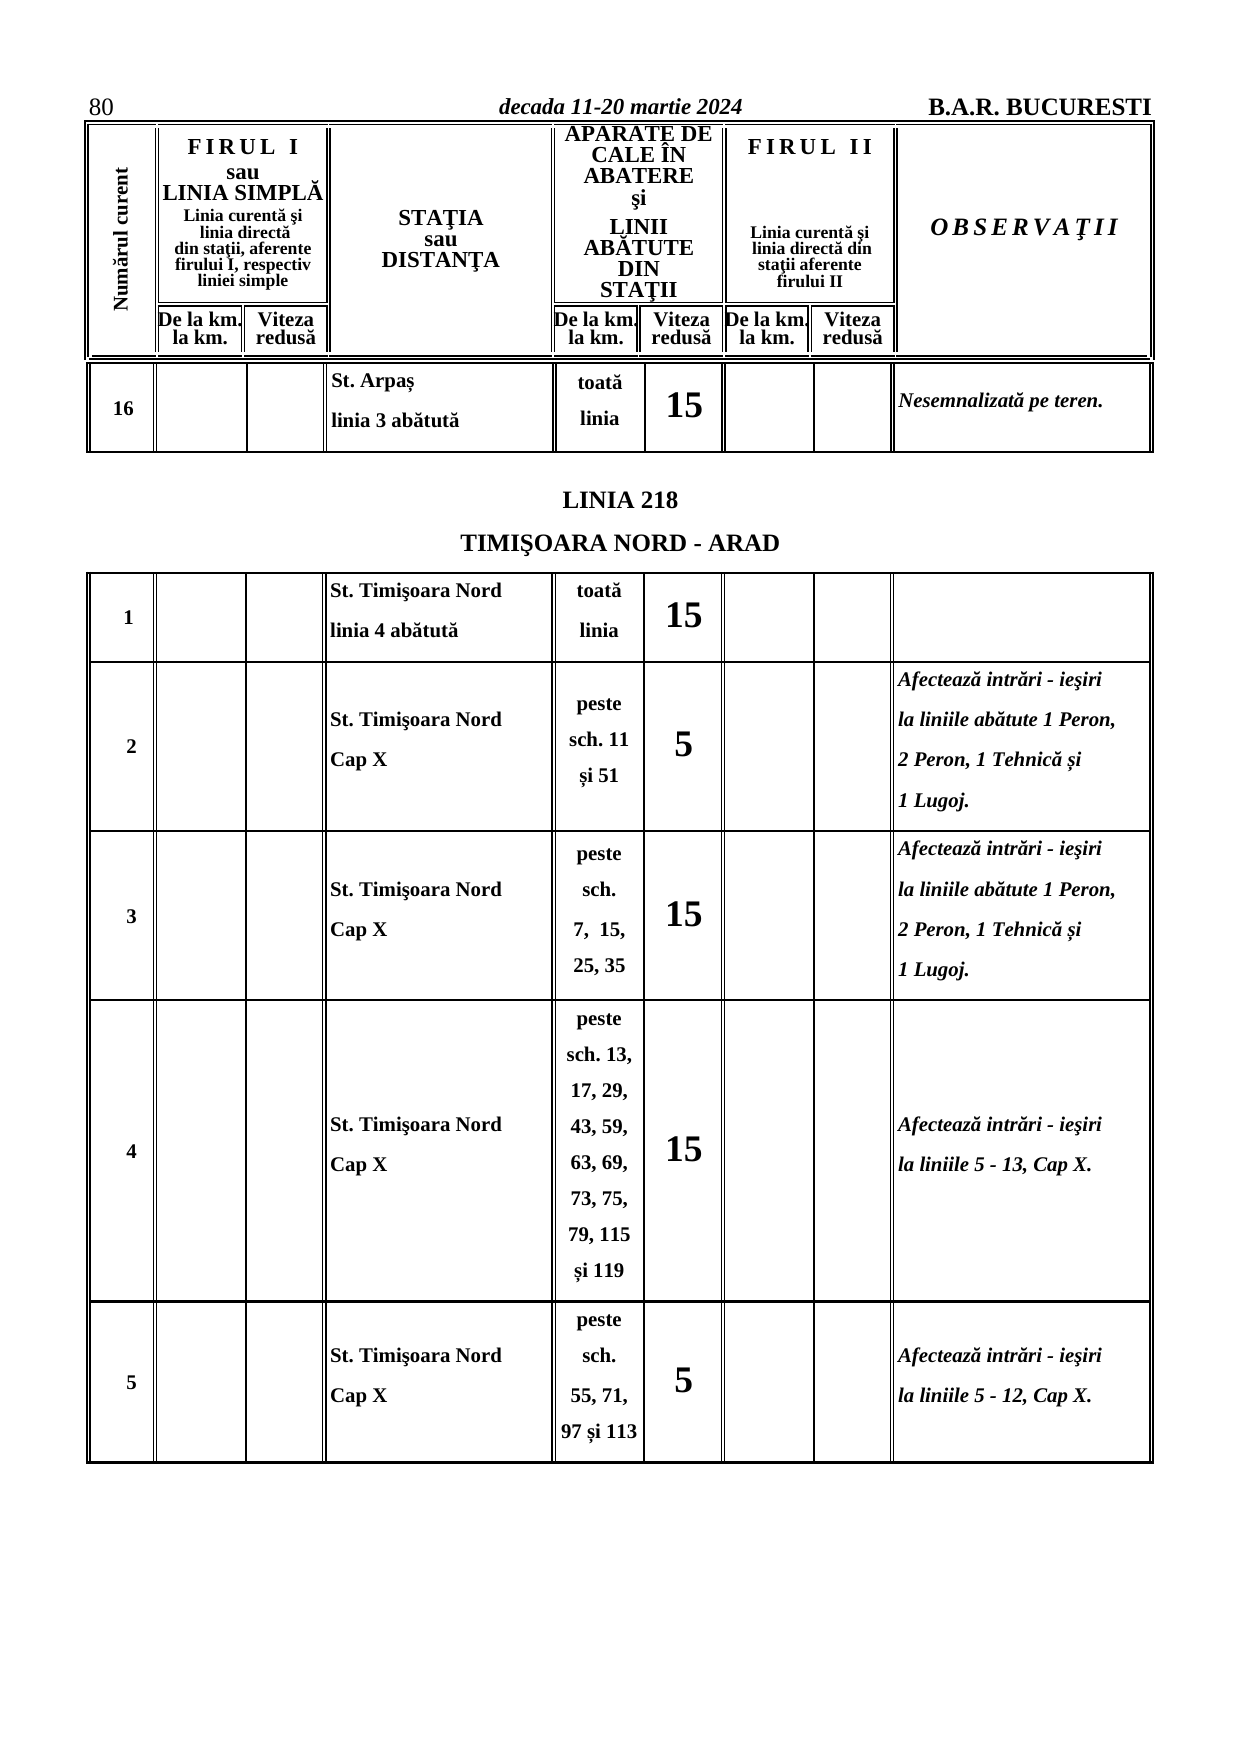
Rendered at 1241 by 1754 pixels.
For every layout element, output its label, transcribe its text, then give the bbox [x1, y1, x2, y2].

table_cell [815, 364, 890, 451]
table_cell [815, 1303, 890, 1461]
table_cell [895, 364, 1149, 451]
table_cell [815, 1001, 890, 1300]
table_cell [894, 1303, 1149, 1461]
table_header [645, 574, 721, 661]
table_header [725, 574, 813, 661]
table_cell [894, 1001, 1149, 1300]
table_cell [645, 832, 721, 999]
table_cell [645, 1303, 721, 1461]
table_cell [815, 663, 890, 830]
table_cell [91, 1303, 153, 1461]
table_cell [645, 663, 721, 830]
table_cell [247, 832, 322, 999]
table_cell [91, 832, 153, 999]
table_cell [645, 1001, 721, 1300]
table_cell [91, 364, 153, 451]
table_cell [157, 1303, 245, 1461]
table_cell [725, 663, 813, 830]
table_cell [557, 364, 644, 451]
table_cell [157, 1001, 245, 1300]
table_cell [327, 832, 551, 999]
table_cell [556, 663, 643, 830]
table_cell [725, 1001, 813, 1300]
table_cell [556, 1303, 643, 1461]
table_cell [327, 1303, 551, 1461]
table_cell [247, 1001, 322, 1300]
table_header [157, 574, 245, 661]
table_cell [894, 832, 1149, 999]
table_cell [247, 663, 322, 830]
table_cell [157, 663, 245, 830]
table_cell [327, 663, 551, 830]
subtitle TIMIŞOARA NORD - ARAD [89, 528, 1152, 557]
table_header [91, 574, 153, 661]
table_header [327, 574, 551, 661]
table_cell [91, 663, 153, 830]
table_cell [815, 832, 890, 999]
subtitle LINIA 218 [89, 485, 1152, 514]
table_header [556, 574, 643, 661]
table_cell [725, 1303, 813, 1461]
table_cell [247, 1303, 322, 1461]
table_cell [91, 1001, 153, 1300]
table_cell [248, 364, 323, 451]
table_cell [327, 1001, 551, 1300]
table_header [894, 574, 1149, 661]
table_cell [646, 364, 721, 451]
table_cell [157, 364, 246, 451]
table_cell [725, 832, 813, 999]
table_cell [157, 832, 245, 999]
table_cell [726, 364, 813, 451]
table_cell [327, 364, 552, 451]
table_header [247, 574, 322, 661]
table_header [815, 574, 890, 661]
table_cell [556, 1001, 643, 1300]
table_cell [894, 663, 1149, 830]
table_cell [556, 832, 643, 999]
